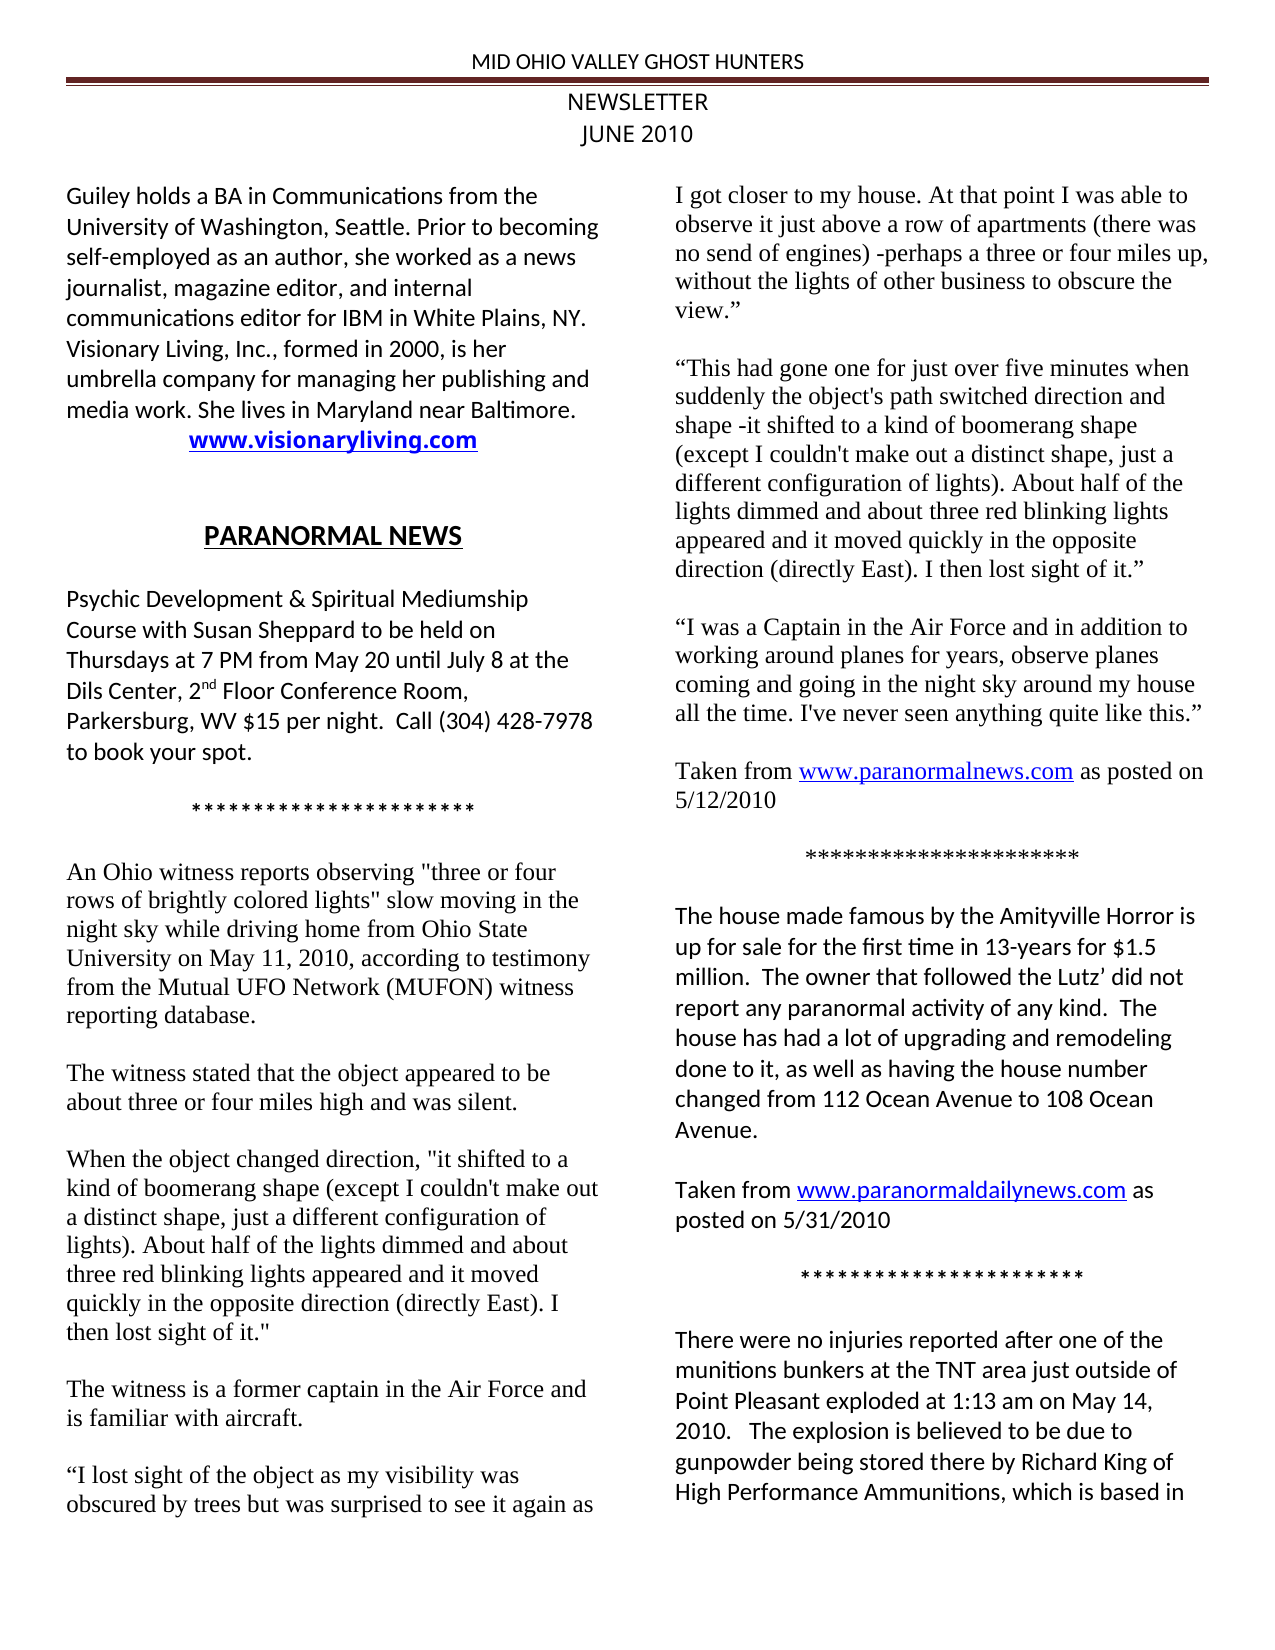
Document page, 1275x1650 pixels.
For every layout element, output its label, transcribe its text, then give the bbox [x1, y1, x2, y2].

text “I was a Captain in the Air Force and in addition to working around planes for years, observe planes coming and going in the night sky around my house all the time. I've never seen anything quite like this.” [675, 612, 1209, 727]
text ********************** [675, 843, 1209, 871]
text The house made famous by the Amityville Horror is up for sale for the first time in 13-years for $1.5 million. The owner that followed the Lutz’ did not report any paranormal activity of any kind. The house has had a lot of upgrading and remodeling done to it, as well as having the house number changed from 112 Ocean Avenue to 108 Ocean Avenue. [675, 901, 1209, 1145]
text PARANORMAL NEWS [66, 517, 600, 553]
text Taken from www.paranormaldailynews.com as posted on 5/31/2010 [675, 1174, 1209, 1235]
text www.visionaryliving.com [66, 424, 600, 456]
text *********************** [66, 797, 600, 828]
text Psychic Development & Spiritual Mediumship Course with Susan Sheppard to be held on Thursdays at 7 PM from May 20 until July 8 at the Dils Center, 2nd Floor Conference Room, Parkersburg, WV $15 per night. Call (304) 428-7978 to book your spot. [66, 583, 600, 767]
text Taken from www.paranormalnews.com as posted on 5/12/2010 [675, 756, 1209, 813]
text An Ohio witness reports observing "three or four rows of brightly colored lights" slow moving in the night sky while driving home from Ohio State University on May 11, 2010, according to testimony from the Mutual UFO Network (MUFON) witness reporting database. The witness stated that the object appeared to be about three or four miles high and was silent. When the object changed direction, "it shifted to a kind of boomerang shape (except I couldn't make out a distinct shape, just a different configuration of lights). About half of the lights dimmed and about three red blinking lights appeared and it moved quickly in the opposite direction (directly East). I then lost sight of it." The witness is a former captain in the Air Force and is familiar with aircraft. “I lost sight of the object as my visibility was obscured by trees but was surprised to see it again as I got closer to my house. At that point I was able to observe it just above a row of apartments (there was no send of engines) -perhaps a three or four miles up, without the lights of other business to obscure the view.” “This had gone one for just over five minutes when suddenly the object's path switched direction and shape -it shifted to a kind of boomerang shape (except I couldn't make out a distinct shape, just a different configuration of lights). About half of the lights dimmed and about three red blinking lights appeared and it moved quickly in the opposite direction (directly East). I then lost sight of it.” [66, 857, 600, 1518]
text An Ohio witness reports observing "three or four rows of brightly colored lights" slow moving in the night sky while driving home from Ohio State University on May 11, 2010, according to testimony from the Mutual UFO Network (MUFON) witness reporting database. The witness stated that the object appeared to be about three or four miles high and was silent. When the object changed direction, "it shifted to a kind of boomerang shape (except I couldn't make out a distinct shape, just a different configuration of lights). About half of the lights dimmed and about three red blinking lights appeared and it moved quickly in the opposite direction (directly East). I then lost sight of it." The witness is a former captain in the Air Force and is familiar with aircraft. “I lost sight of the object as my visibility was obscured by trees but was surprised to see it again as I got closer to my house. At that point I was able to observe it just above a row of apartments (there was no send of engines) -perhaps a three or four miles up, without the lights of other business to obscure the view.” “This had gone one for just over five minutes when suddenly the object's path switched direction and shape -it shifted to a kind of boomerang shape (except I couldn't make out a distinct shape, just a different configuration of lights). About half of the lights dimmed and about three red blinking lights appeared and it moved quickly in the opposite direction (directly East). I then lost sight of it.” [675, 180, 1209, 583]
text *********************** [675, 1264, 1209, 1294]
